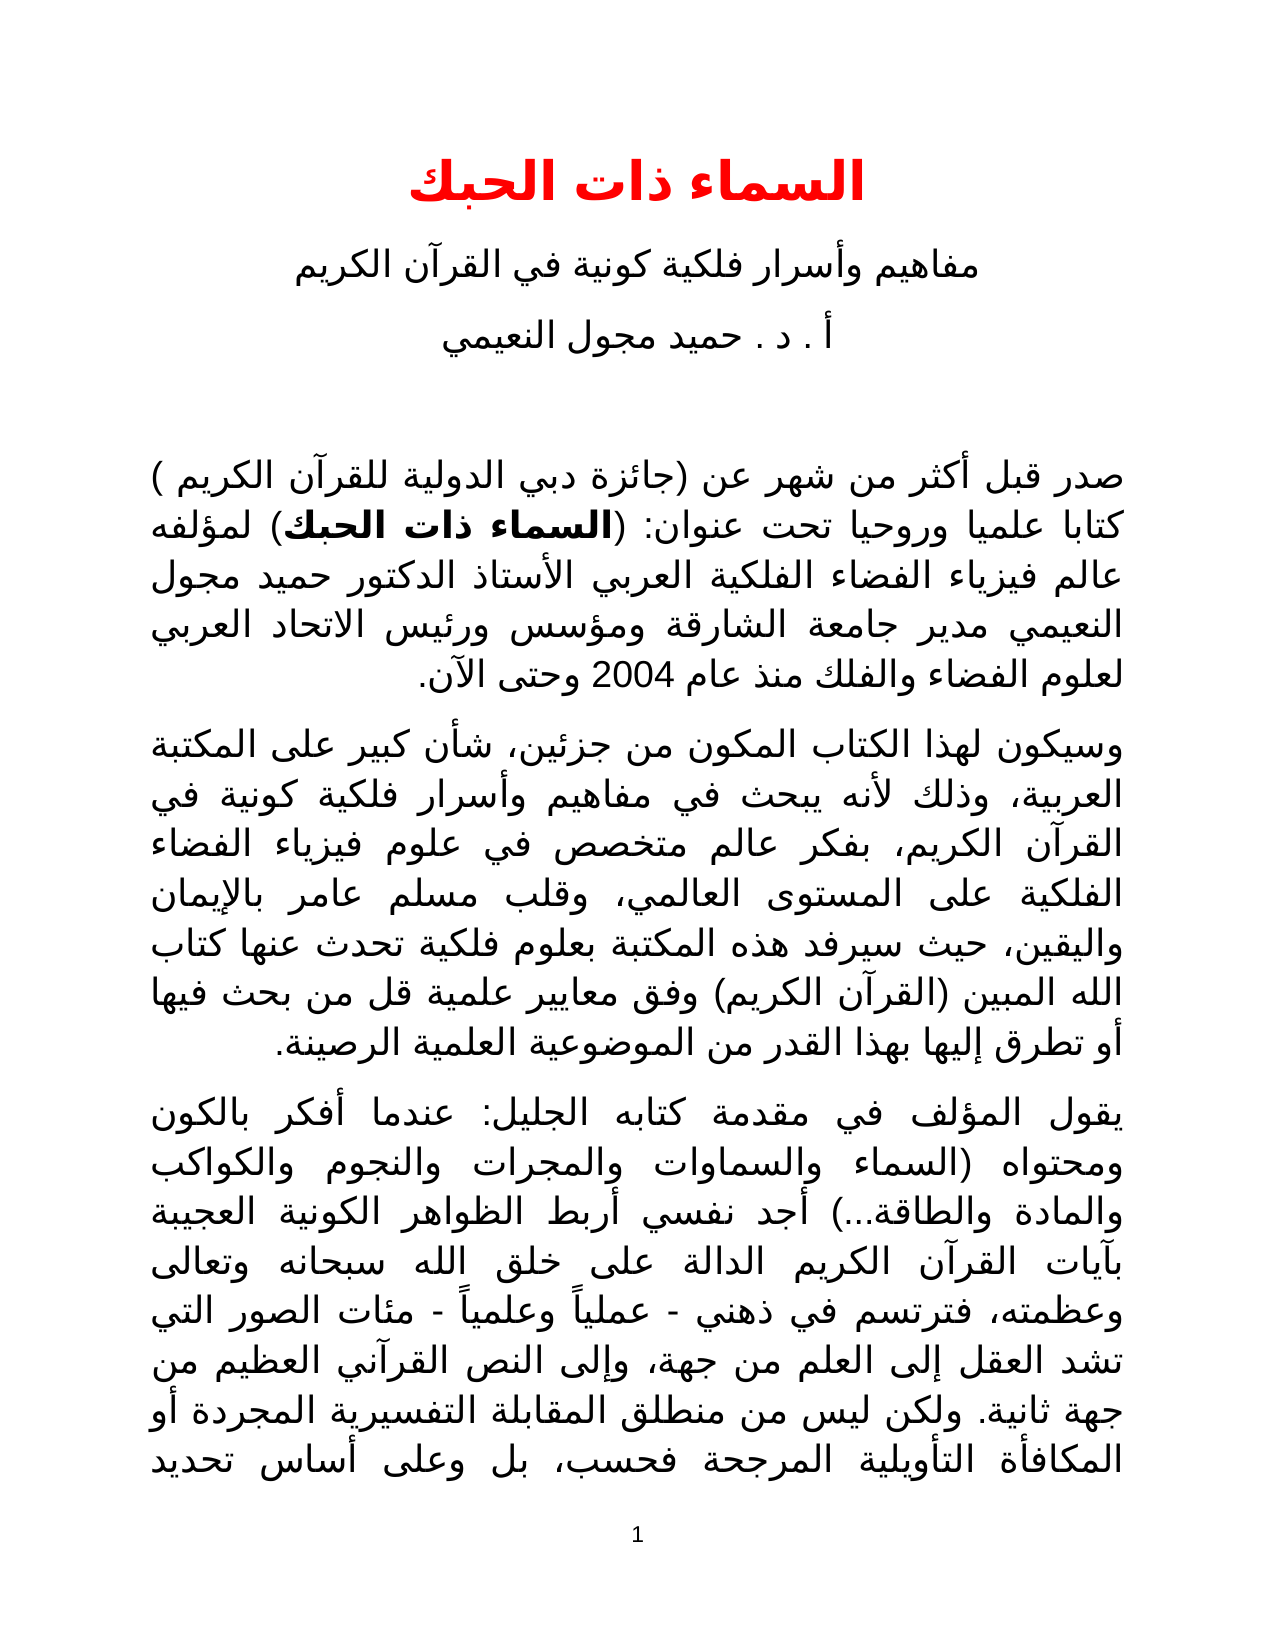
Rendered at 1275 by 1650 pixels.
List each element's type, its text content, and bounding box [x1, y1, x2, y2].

text مفاهيم وأسرار فلكية كونية في القرآن الكريم [150, 242, 1125, 286]
text أ . د . حميد مجول النعيمي [150, 313, 1125, 356]
text وسيكون لهذا الكتاب المكون من جزئين، شأن كبير على المكتبة العربية، وذلك لأنه يبحث في مفاهيم وأسرار فلكية كونية في القرآن الكريم، بفكر عالم متخصص في علوم فيزياء الفضاء الفلكية على المستوى العالمي، وقلب مسلم عامر بالإيمان واليقين، حيث سيرفد هذه المكتبة بعلوم فلكية تحدث عنها كتاب الله المبين (القرآن الكريم) وفق معايير علمية قل من بحث فيها أو تطرق إليها بهذا القدر من الموضوعية العلمية الرصينة. [150, 722, 1125, 1063]
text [150, 1090, 1125, 1481]
text صدر قبل أكثر من شهر عن (جائزة دبي الدولية للقرآن الكريم ) كتابا علميا وروحيا تحت عنوان: (السماء ذات الحبك) لمؤلفه عالم فيزياء الفضاء الفلكية العربي الأستاذ الدكتور حميد مجول النعيمي مدير جامعة الشارقة ومؤسس ورئيس الاتحاد العربي لعلوم الفضاء والفلك منذ عام 2004 وحتى الآن. [150, 454, 1125, 695]
text السماء ذات الحبك [150, 150, 1125, 212]
